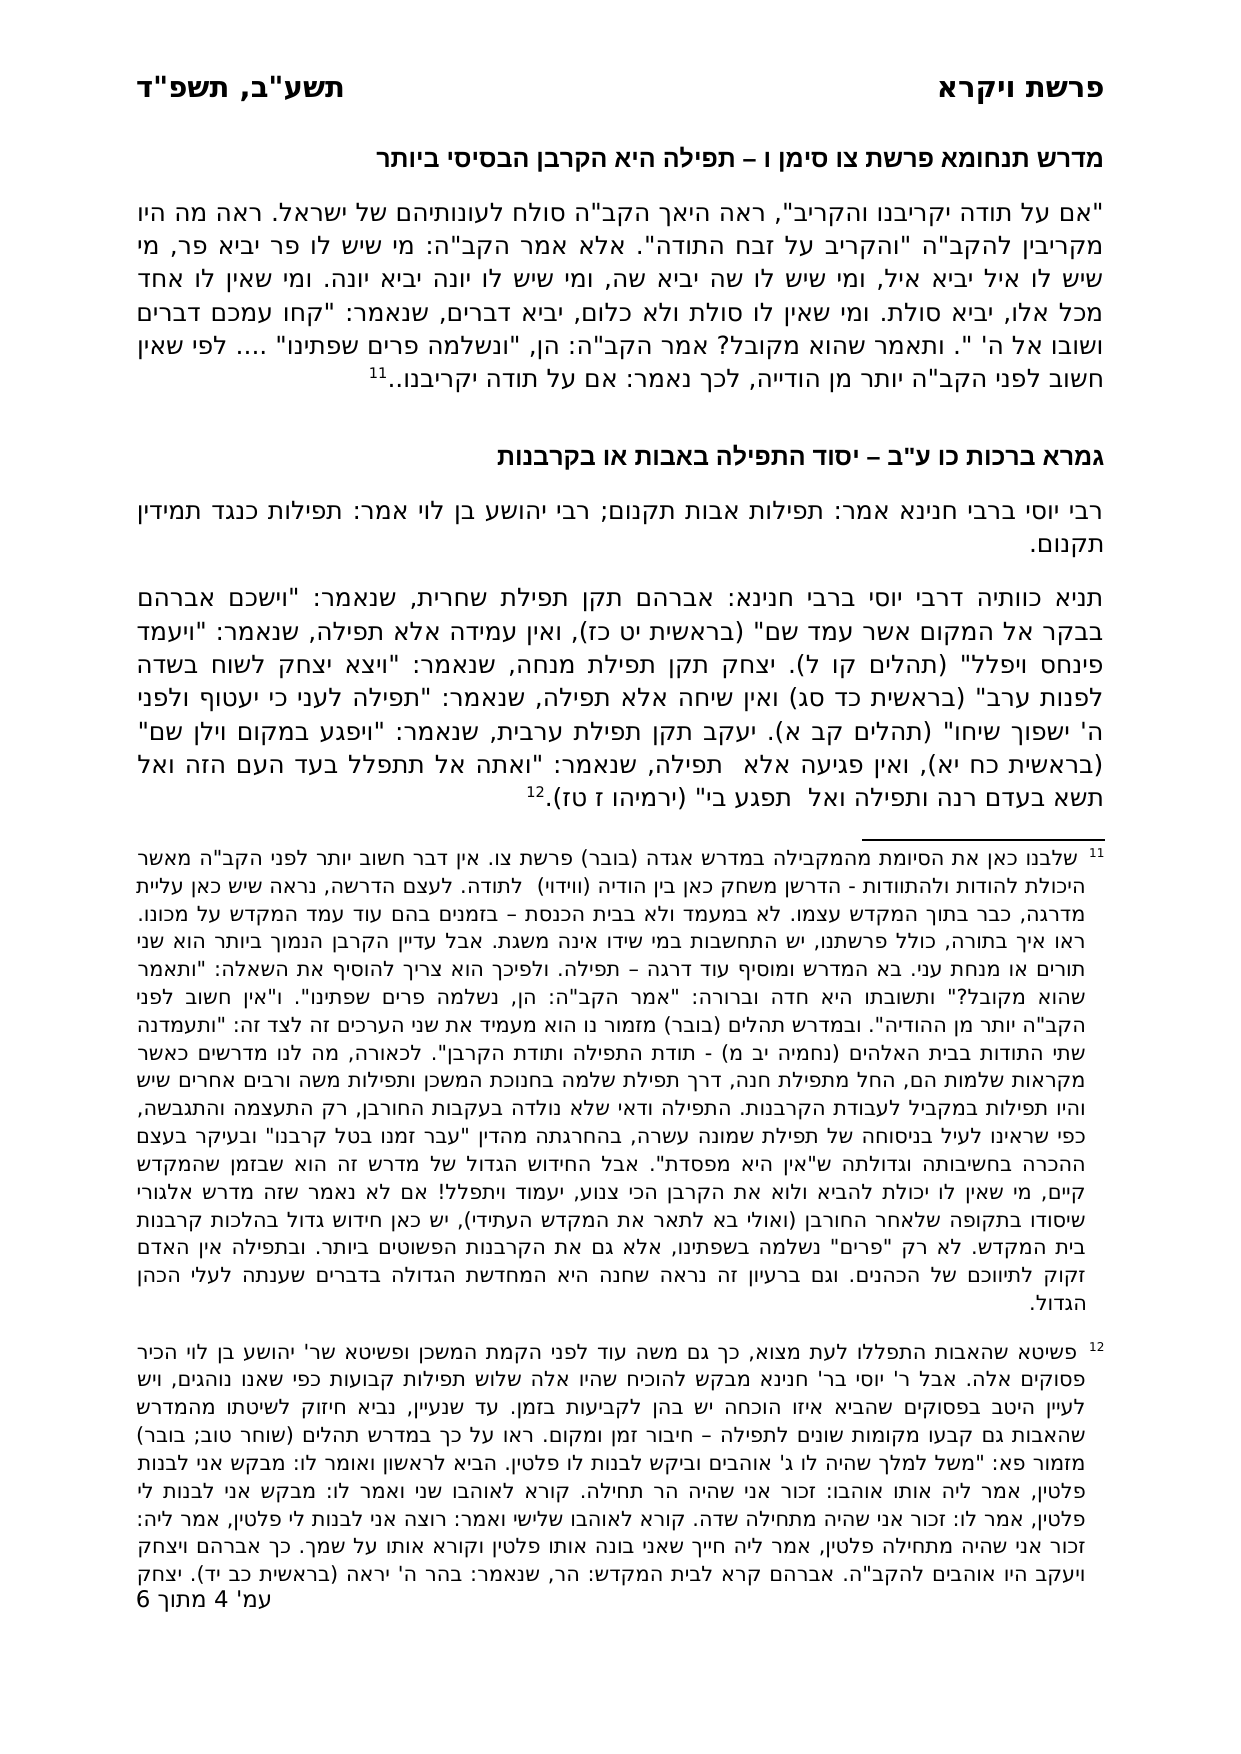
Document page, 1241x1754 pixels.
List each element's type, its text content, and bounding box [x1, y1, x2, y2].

text "אם על תודה יקריבנו והקריב", ראה היאך הקב"ה סולח לעונותיהם של ישראל. ראה מה היו מקריבין להקב"ה "והקריב על זבח התודה". אלא אמר הקב"ה: מי שיש לו פר יביא פר, מי שיש לו איל יביא איל, ומי שיש לו שה יביא שה, ומי שיש לו יונה יביא יונה. ומי שאין לו אחד מכל אלו, יביא סולת. ומי שאין לו סולת ולא כלום, יביא דברים, שנאמר: "קחו עמכם דברים ושובו אל ה' ". ותאמר שהוא מקובל? אמר הקב"ה: הן, "ונשלמה פרים שפתינו" .... לפי שאין חשוב לפני הקב"ה יותר מן הודייה, לכך נאמר: אם על תודה יקריבנו.. [136, 194, 1104, 394]
text גמרא ברכות כו ע"ב – יסוד התפילה באבות או בקרבנות [136, 440, 1104, 471]
text מדרש תנחומא פרשת צו סימן ו – תפילה היא הקרבן הבסיסי ביותר [136, 142, 1104, 173]
text תניא כוותיה דרבי יוסי ברבי חנינא: אברהם תקן תפילת שחרית, שנאמר: "וישכם אברהם בבקר אל המקום אשר עמד שם" (בראשית יט כז), ואין עמידה אלא תפילה, שנאמר: "ויעמד פינחס ויפלל" (תהלים קו ל). יצחק תקן תפילת מנחה, שנאמר: "ויצא יצחק לשוח בשדה לפנות ערב" (בראשית כד סג) ואין שיחה אלא תפילה, שנאמר: "תפילה לעני כי יעטוף ולפני ה' ישפוך שיחו" (תהלים קב א). יעקב תקן תפילת ערבית, שנאמר: "ויפגע במקום וילן שם" (בראשית כח יא), ואין פגיעה אלא תפילה, שנאמר: "ואתה אל תתפלל בעד העם הזה ואל תשא בעדם רנה ותפילה ואל תפגע בי" (ירמיהו ז טז). [136, 579, 1104, 813]
text רבי יוסי ברבי חנינא אמר: תפילות אבות תקנום; רבי יהושע בן לוי אמר: תפילות כנגד תמידין תקנום. [136, 492, 1104, 558]
